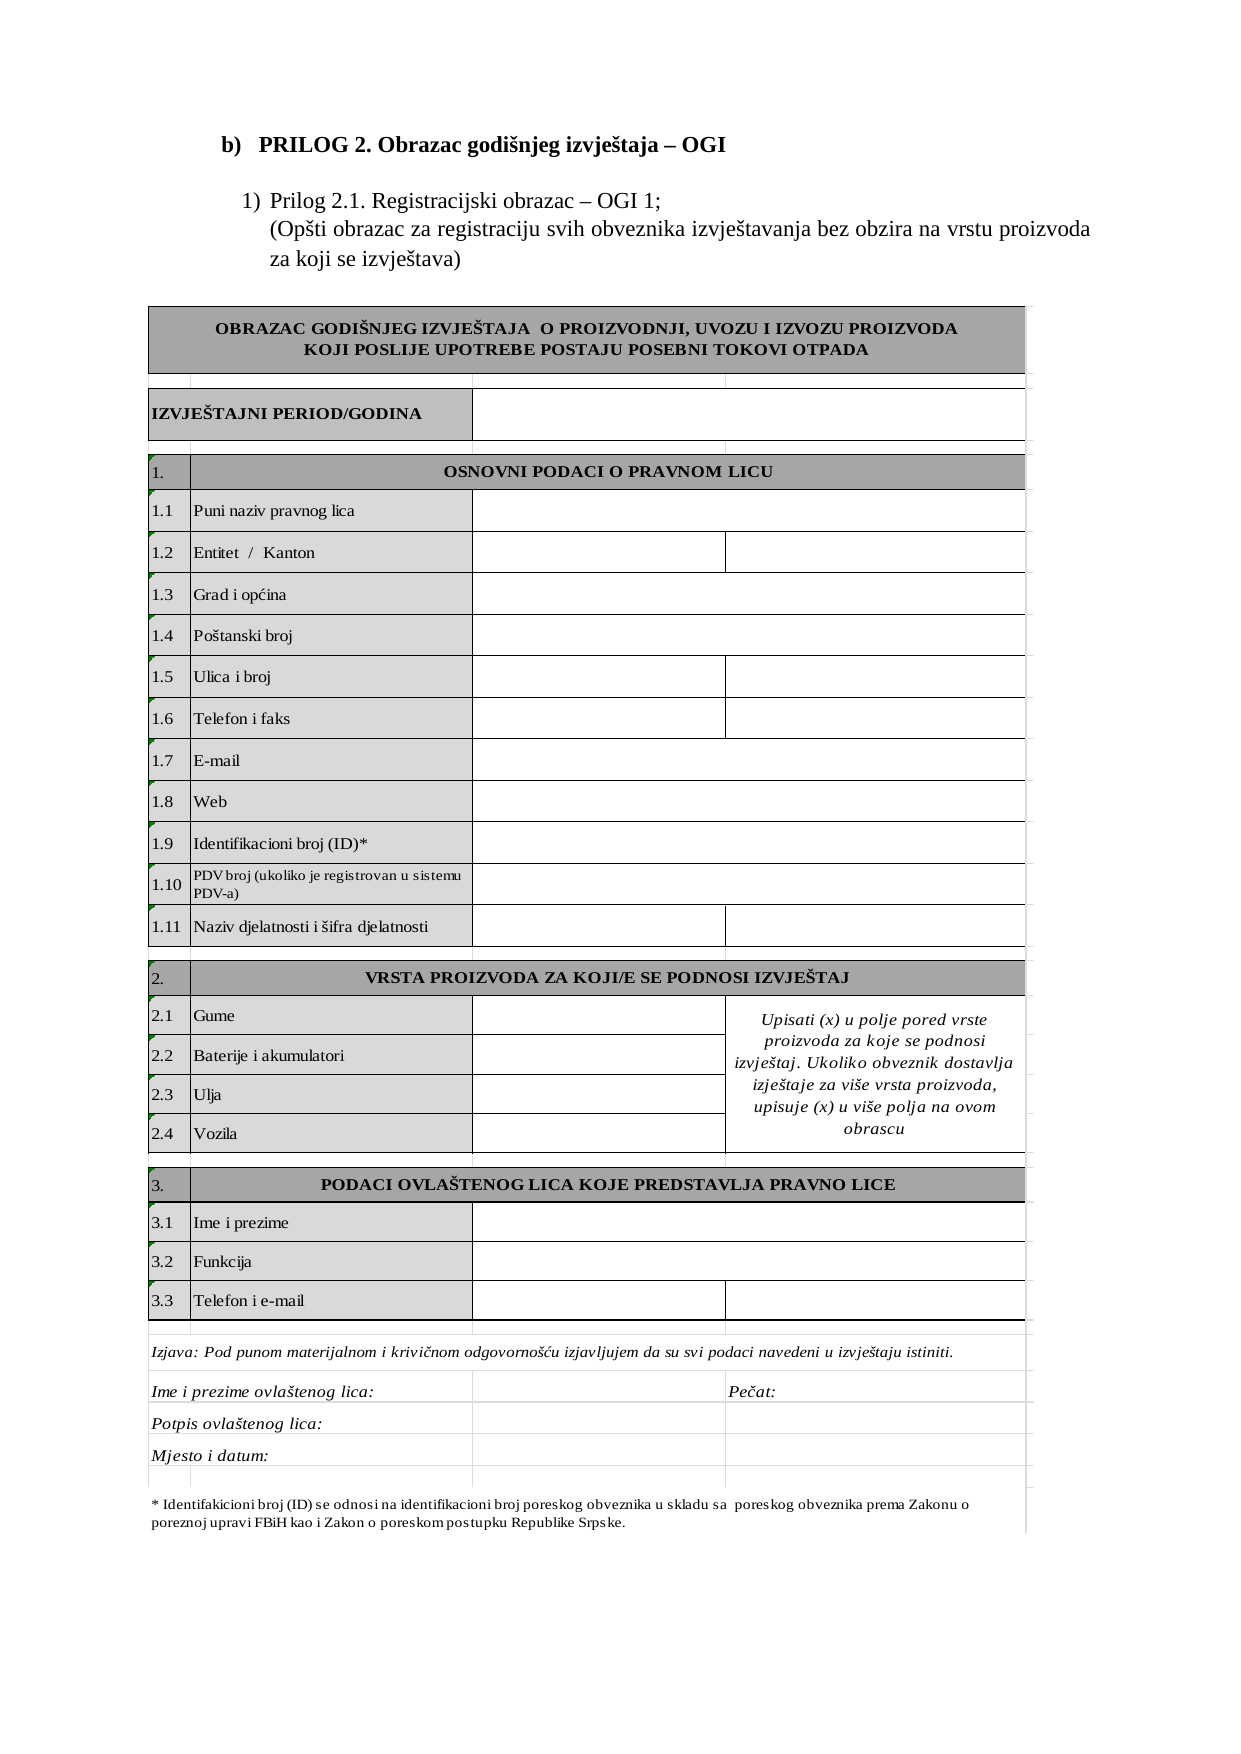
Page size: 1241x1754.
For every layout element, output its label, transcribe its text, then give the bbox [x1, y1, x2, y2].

list Prilog 2.1. Registracijski obrazac – OGI 1; [241, 187, 1093, 213]
text (Opšti obrazac za registraciju svih obveznika izvještavanja bez obzira na vrstu proizvoda za koji se izvještava) [269, 215, 1093, 272]
list PRILOG 2. Obrazac godišnjeg izvještaja – OGI [221, 131, 1093, 158]
